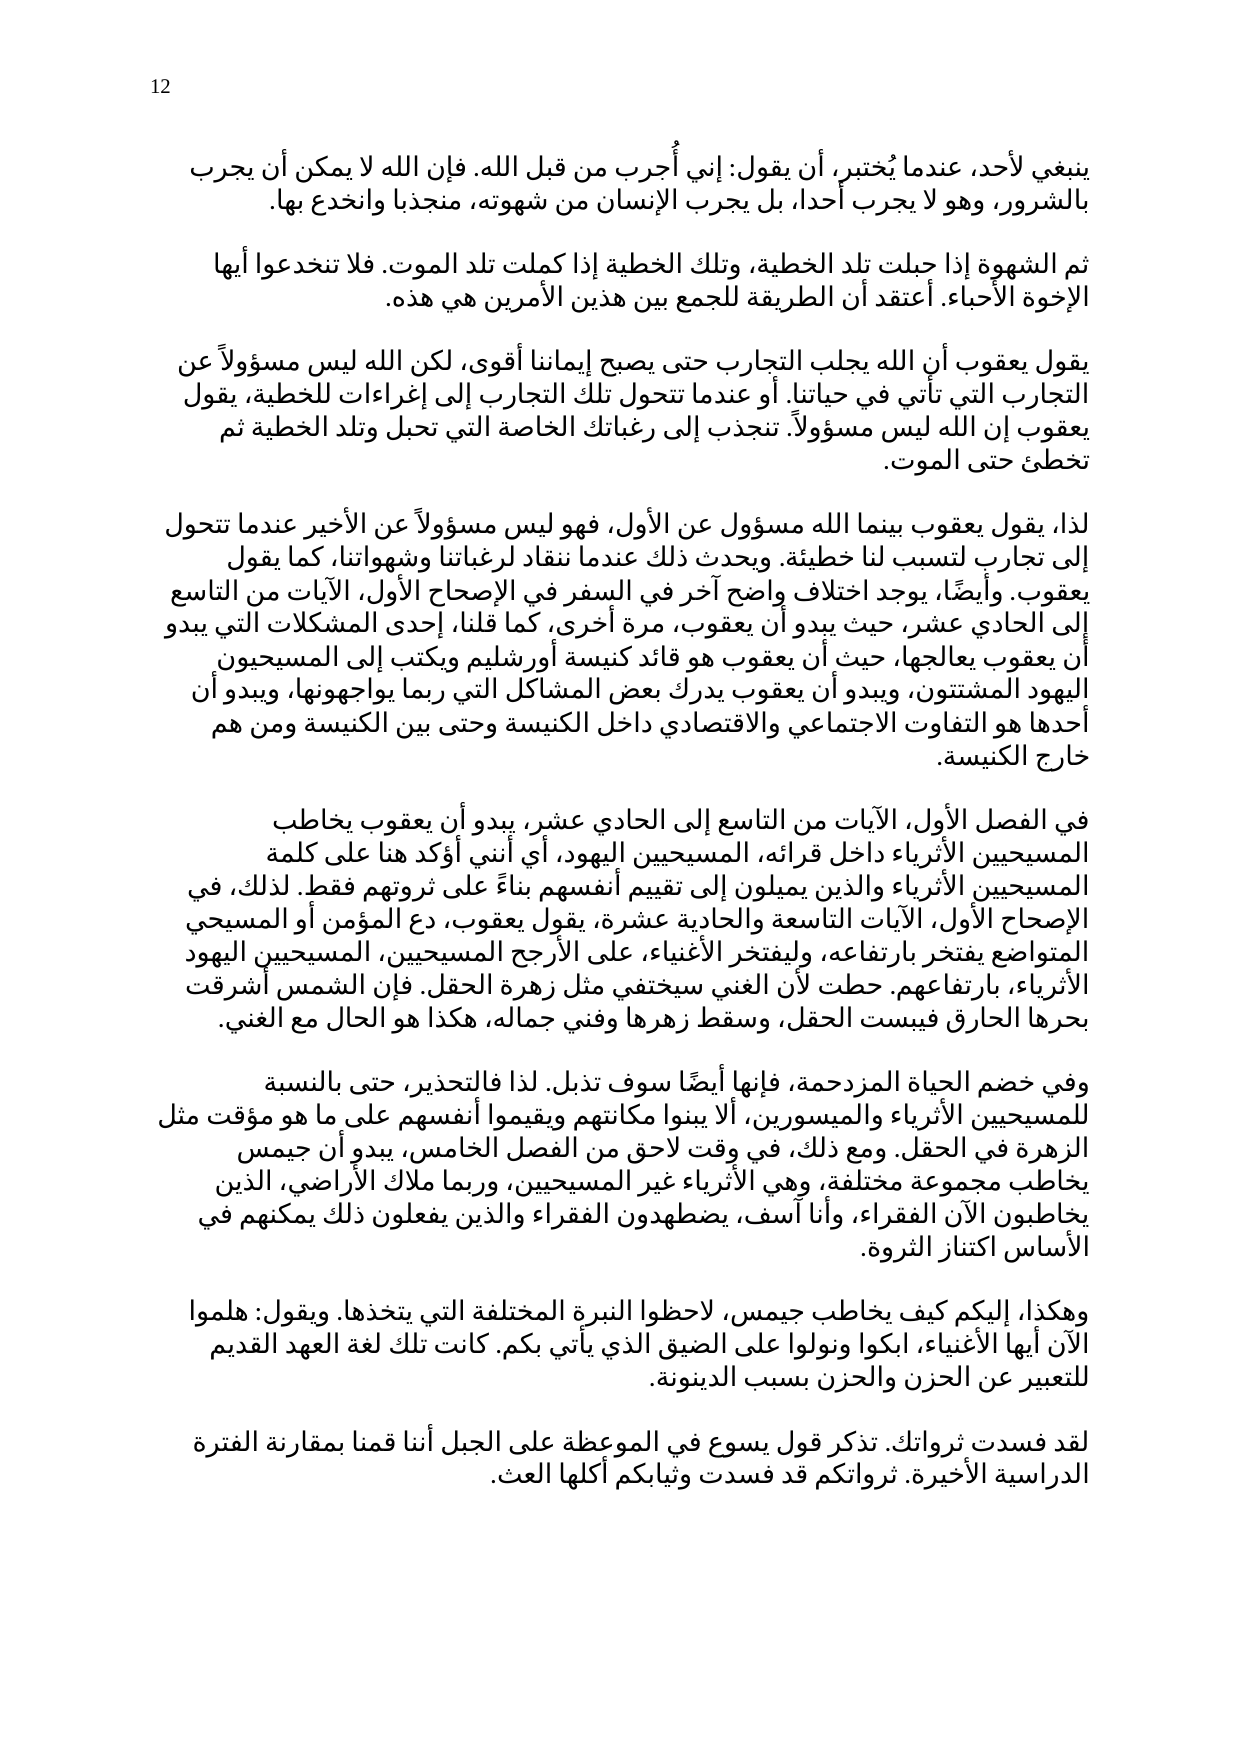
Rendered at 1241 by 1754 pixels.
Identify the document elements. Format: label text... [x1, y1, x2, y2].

text وفي خضم الحياة المزدحمة، فإنها أيضًا سوف تذبل. لذا فالتحذير، حتى بالنسبة للمسيحيين الأثرياء والميسورين، ألا يبنوا مكانتهم ويقيموا أنفسهم على ما هو مؤقت مثل الزهرة في الحقل. ومع ذلك، في وقت لاحق من الفصل الخامس، يبدو أن جيمس يخاطب مجموعة مختلفة، وهي الأثرياء غير المسيحيين، وربما ملاك الأراضي، الذين يخاطبون الآن الفقراء، وأنا آسف، يضطهدون الفقراء والذين يفعلون ذلك يمكنهم في الأساس اكتناز الثروة. [150, 1065, 1090, 1263]
text في الفصل الأول، الآيات من التاسع إلى الحادي عشر، يبدو أن يعقوب يخاطب المسيحيين الأثرياء داخل قرائه، المسيحيين اليهود، أي أنني أؤكد هنا على كلمة المسيحيين الأثرياء والذين يميلون إلى تقييم أنفسهم بناءً على ثروتهم فقط. لذلك، في الإصحاح الأول، الآيات التاسعة والحادية عشرة، يقول يعقوب، دع المؤمن أو المسيحي المتواضع يفتخر بارتفاعه، وليفتخر الأغنياء، على الأرجح المسيحيين، المسيحيين اليهود الأثرياء، بارتفاعهم. حطت لأن الغني سيختفي مثل زهرة الحقل. فإن الشمس أشرقت بحرها الحارق فيبست الحقل، وسقط زهرها وفني جماله، هكذا هو الحال مع الغني. [150, 803, 1090, 1034]
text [150, 150, 1090, 216]
text ثم الشهوة إذا حبلت تلد الخطية، وتلك الخطية إذا كملت تلد الموت. فلا تنخدعوا أيها الإخوة الأحباء. أعتقد أن الطريقة للجمع بين هذين الأمرين هي هذه. [150, 247, 1090, 313]
text لقد فسدت ثرواتك. تذكر قول يسوع في الموعظة على الجبل أننا قمنا بمقارنة الفترة الدراسية الأخيرة. ثرواتكم قد فسدت وثيابكم أكلها العث. [150, 1425, 1090, 1491]
text وهكذا، إليكم كيف يخاطب جيمس، لاحظوا النبرة المختلفة التي يتخذها. ويقول: هلموا الآن أيها الأغنياء، ابكوا ونولوا على الضيق الذي يأتي بكم. كانت تلك لغة العهد القديم للتعبير عن الحزن والحزن بسبب الدينونة. [150, 1294, 1090, 1393]
text لذا، يقول يعقوب بينما الله مسؤول عن الأول، فهو ليس مسؤولاً عن الأخير عندما تتحول إلى تجارب لتسبب لنا خطيئة. ويحدث ذلك عندما ننقاد لرغباتنا وشهواتنا، كما يقول يعقوب. وأيضًا، يوجد اختلاف واضح آخر في السفر في الإصحاح الأول، الآيات من التاسع إلى الحادي عشر، حيث يبدو أن يعقوب، مرة أخرى، كما قلنا، إحدى المشكلات التي يبدو أن يعقوب يعالجها، حيث أن يعقوب هو قائد كنيسة أورشليم ويكتب إلى المسيحيون اليهود المشتتون، ويبدو أن يعقوب يدرك بعض المشاكل التي ربما يواجهونها، ويبدو أن أحدها هو التفاوت الاجتماعي والاقتصادي داخل الكنيسة وحتى بين الكنيسة ومن هم خارج الكنيسة. [150, 508, 1090, 772]
text يقول يعقوب أن الله يجلب التجارب حتى يصبح إيماننا أقوى، لكن الله ليس مسؤولاً عن التجارب التي تأتي في حياتنا. أو عندما تتحول تلك التجارب إلى إغراءات للخطية، يقول يعقوب إن الله ليس مسؤولاً. تنجذب إلى رغباتك الخاصة التي تحبل وتلد الخطية ثم تخطئ حتى الموت. [150, 344, 1090, 476]
